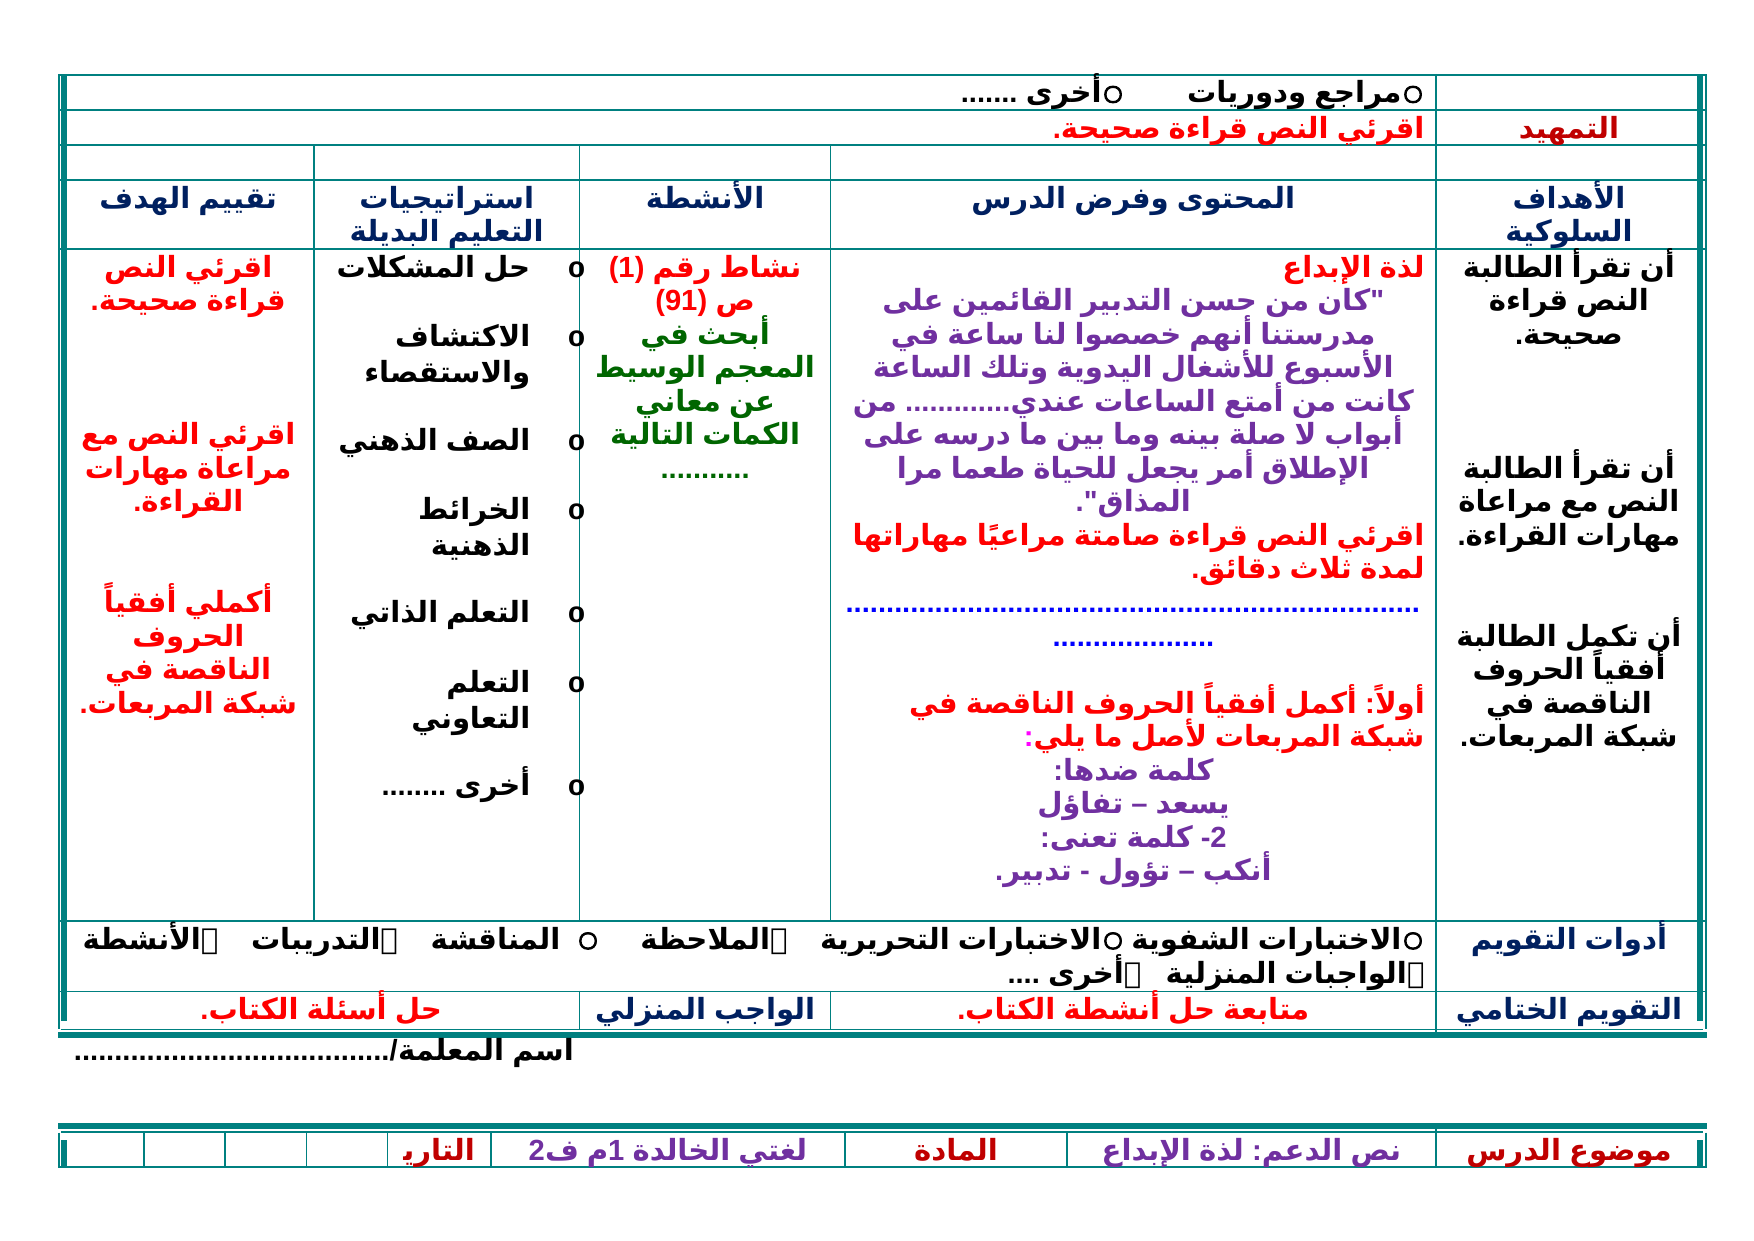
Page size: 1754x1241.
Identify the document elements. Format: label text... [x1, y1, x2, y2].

table_cell اقرئي النص قراءة صحيحة. اقرئي النص مع مراعاة مهارات القراءة. أكملي أفقياً الحروف الناقصة في شبكة المربعات. [67, 250, 313, 920]
table_cell الأنشطة [580, 181, 830, 248]
table_cell [580, 146, 830, 179]
table_header التاريخ [388, 1133, 490, 1166]
table_cell استراتيجيات التعليم البديلة [315, 181, 579, 248]
table_cell التمهيد [1437, 111, 1697, 144]
table_header [307, 1133, 387, 1166]
table_cell أن تقرأ الطالبة النص قراءة صحيحة. أن تقرأ الطالبة النص مع مراعاة مهارات القراءة. أن تكمل الطالبة أفقياً الحروف الناقصة في شبكة المربعات. [1437, 250, 1697, 920]
table_cell اقرئي النص قراءة صحيحة. [67, 111, 1435, 144]
table_cell الواجب المنزلي [580, 992, 830, 1028]
table_cell المحتوى وفرض الدرس [831, 181, 1435, 248]
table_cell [67, 76, 1435, 109]
table_header المادة [846, 1133, 1066, 1166]
table_cell تقييم الهدف [67, 181, 313, 248]
table_cell التقويم الختامي [1437, 992, 1702, 1028]
text اسم المعلمة/....................................... [74, 1038, 1683, 1066]
table_cell لذة الإبداع "كان من حسن التدبير القائمين على مدرستنا أنهم خصصوا لنا ساعة في الأسبوع للأشغال اليدوية وتلك الساعة كانت من أمتع الساعات عندي............. من أبواب لا صلة بينه وما بين ما درسه على الإطلاق أمر يجعل للحياة طعما مرا المذاق". اقرئي النص قراءة صامتة مراعيًا مهاراتها لمدة ثلاث دقائق. ........................................................................................... أولاً: أكمل أفقياً الحروف الناقصة في شبكة المربعات لأصل ما يلي: كلمة ضدها: يسعد – تفاؤل 2- كلمة تعنى: أنكب – تؤول - تدبير. [831, 250, 1435, 920]
table_header لغتي الخالدة 1م ف2 [492, 1133, 844, 1166]
table_cell الأهداف السلوكية [1437, 181, 1697, 248]
table_cell متابعة حل أنشطة الكتاب. [831, 992, 1435, 1028]
table_cell الاختبارات الشفوية الاختبارات التحريرية الملاحظة المناقشة التدريبات الأنشطة الواجبات المنزلية أخرى .... [67, 922, 1435, 991]
table_cell أدوات التقويم [1437, 922, 1697, 991]
table_header [63, 1133, 143, 1166]
table_cell نشاط رقم (1) ص (91) أبحث في المعجم الوسيط عن معاني الكمات التالية ........... [580, 250, 830, 920]
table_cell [1437, 76, 1697, 109]
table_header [1068, 1133, 1435, 1166]
table_cell [315, 146, 579, 179]
table_header [226, 1133, 306, 1166]
table_cell [1437, 146, 1697, 179]
table_cell حل أسئلة الكتاب. [63, 992, 579, 1028]
table_cell [831, 146, 1435, 179]
table_cell حل المشكلات الاكتشاف والاستقصاء الصف الذهني الخرائط الذهنية التعلم الذاتي التعلم التعاوني أخرى ........ [315, 250, 579, 920]
table_header [145, 1133, 224, 1166]
table_header موضوع الدرس [1437, 1133, 1702, 1166]
table_cell [67, 146, 313, 179]
